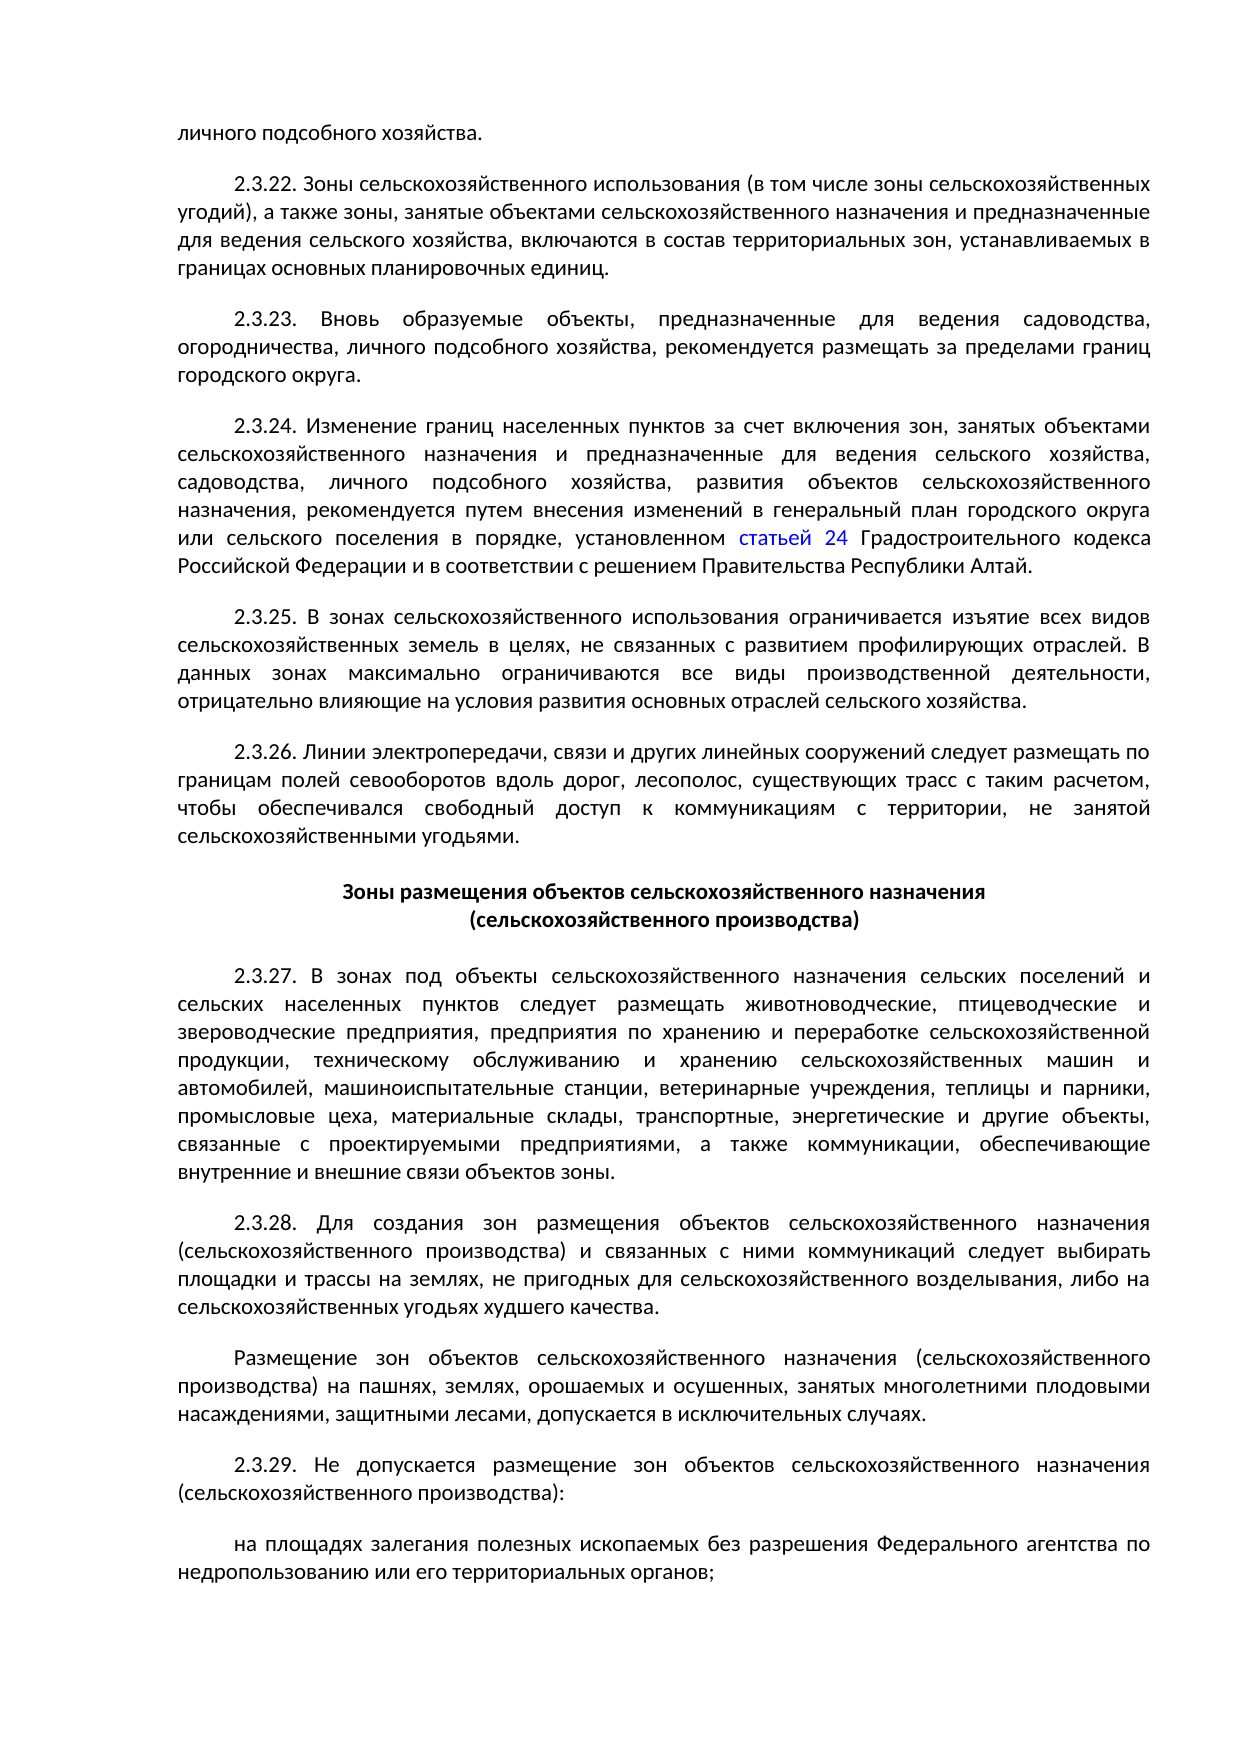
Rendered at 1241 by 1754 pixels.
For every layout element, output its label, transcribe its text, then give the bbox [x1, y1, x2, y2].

title Зоны размещения объектов сельскохозяйственного назначения [177, 877, 1152, 905]
text 2.3.29. Не допускается размещение зон объектов сельскохозяйственного назначения (сельскохозяйственного производства): [177, 1450, 1152, 1506]
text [177, 118, 1152, 146]
title (сельскохозяйственного производства) [177, 905, 1152, 933]
text 2.3.23. Вновь образуемые объекты, предназначенные для ведения садоводства, огородничества, личного подсобного хозяйства, рекомендуется размещать за пределами границ городского округа. [177, 304, 1152, 388]
text 2.3.26. Линии электропередачи, связи и других линейных сооружений следует размещать по границам полей севооборотов вдоль дорог, лесополос, существующих трасс с таким расчетом, чтобы обеспечивался свободный доступ к коммуникациям с территории, не занятой сельскохозяйственными угодьями. [177, 737, 1152, 849]
text 2.3.24. Изменение границ населенных пунктов за счет включения зон, занятых объектами сельскохозяйственного назначения и предназначенные для ведения сельского хозяйства, садоводства, личного подсобного хозяйства, развития объектов сельскохозяйственного назначения, рекомендуется путем внесения изменений в генеральный план городского округа или сельского поселения в порядке, установленном статьей 24 Градостроительного кодекса Российской Федерации и в соответствии с решением Правительства Республики Алтай. [177, 411, 1152, 579]
text 2.3.25. В зонах сельскохозяйственного использования ограничивается изъятие всех видов сельскохозяйственных земель в целях, не связанных с развитием профилирующих отраслей. В данных зонах максимально ограничиваются все виды производственной деятельности, отрицательно влияющие на условия развития основных отраслей сельского хозяйства. [177, 602, 1152, 714]
text 2.3.28. Для создания зон размещения объектов сельскохозяйственного назначения (сельскохозяйственного производства) и связанных с ними коммуникаций следует выбирать площадки и трассы на землях, не пригодных для сельскохозяйственного возделывания, либо на сельскохозяйственных угодьях худшего качества. [177, 1208, 1152, 1320]
text на площадях залегания полезных ископаемых без разрешения Федерального агентства по недропользованию или его территориальных органов; [177, 1529, 1152, 1585]
text 2.3.22. Зоны сельскохозяйственного использования (в том числе зоны сельскохозяйственных угодий), а также зоны, занятые объектами сельскохозяйственного назначения и предназначенные для ведения сельского хозяйства, включаются в состав территориальных зон, устанавливаемых в границах основных планировочных единиц. [177, 169, 1152, 281]
text Размещение зон объектов сельскохозяйственного назначения (сельскохозяйственного производства) на пашнях, землях, орошаемых и осушенных, занятых многолетними плодовыми насаждениями, защитными лесами, допускается в исключительных случаях. [177, 1343, 1152, 1427]
text 2.3.27. В зонах под объекты сельскохозяйственного назначения сельских поселений и сельских населенных пунктов следует размещать животноводческие, птицеводческие и звероводческие предприятия, предприятия по хранению и переработке сельскохозяйственной продукции, техническому обслуживанию и хранению сельскохозяйственных машин и автомобилей, машиноиспытательные станции, ветеринарные учреждения, теплицы и парники, промысловые цеха, материальные склады, транспортные, энергетические и другие объекты, связанные с проектируемыми предприятиями, а также коммуникации, обеспечивающие внутренние и внешние связи объектов зоны. [177, 961, 1152, 1185]
